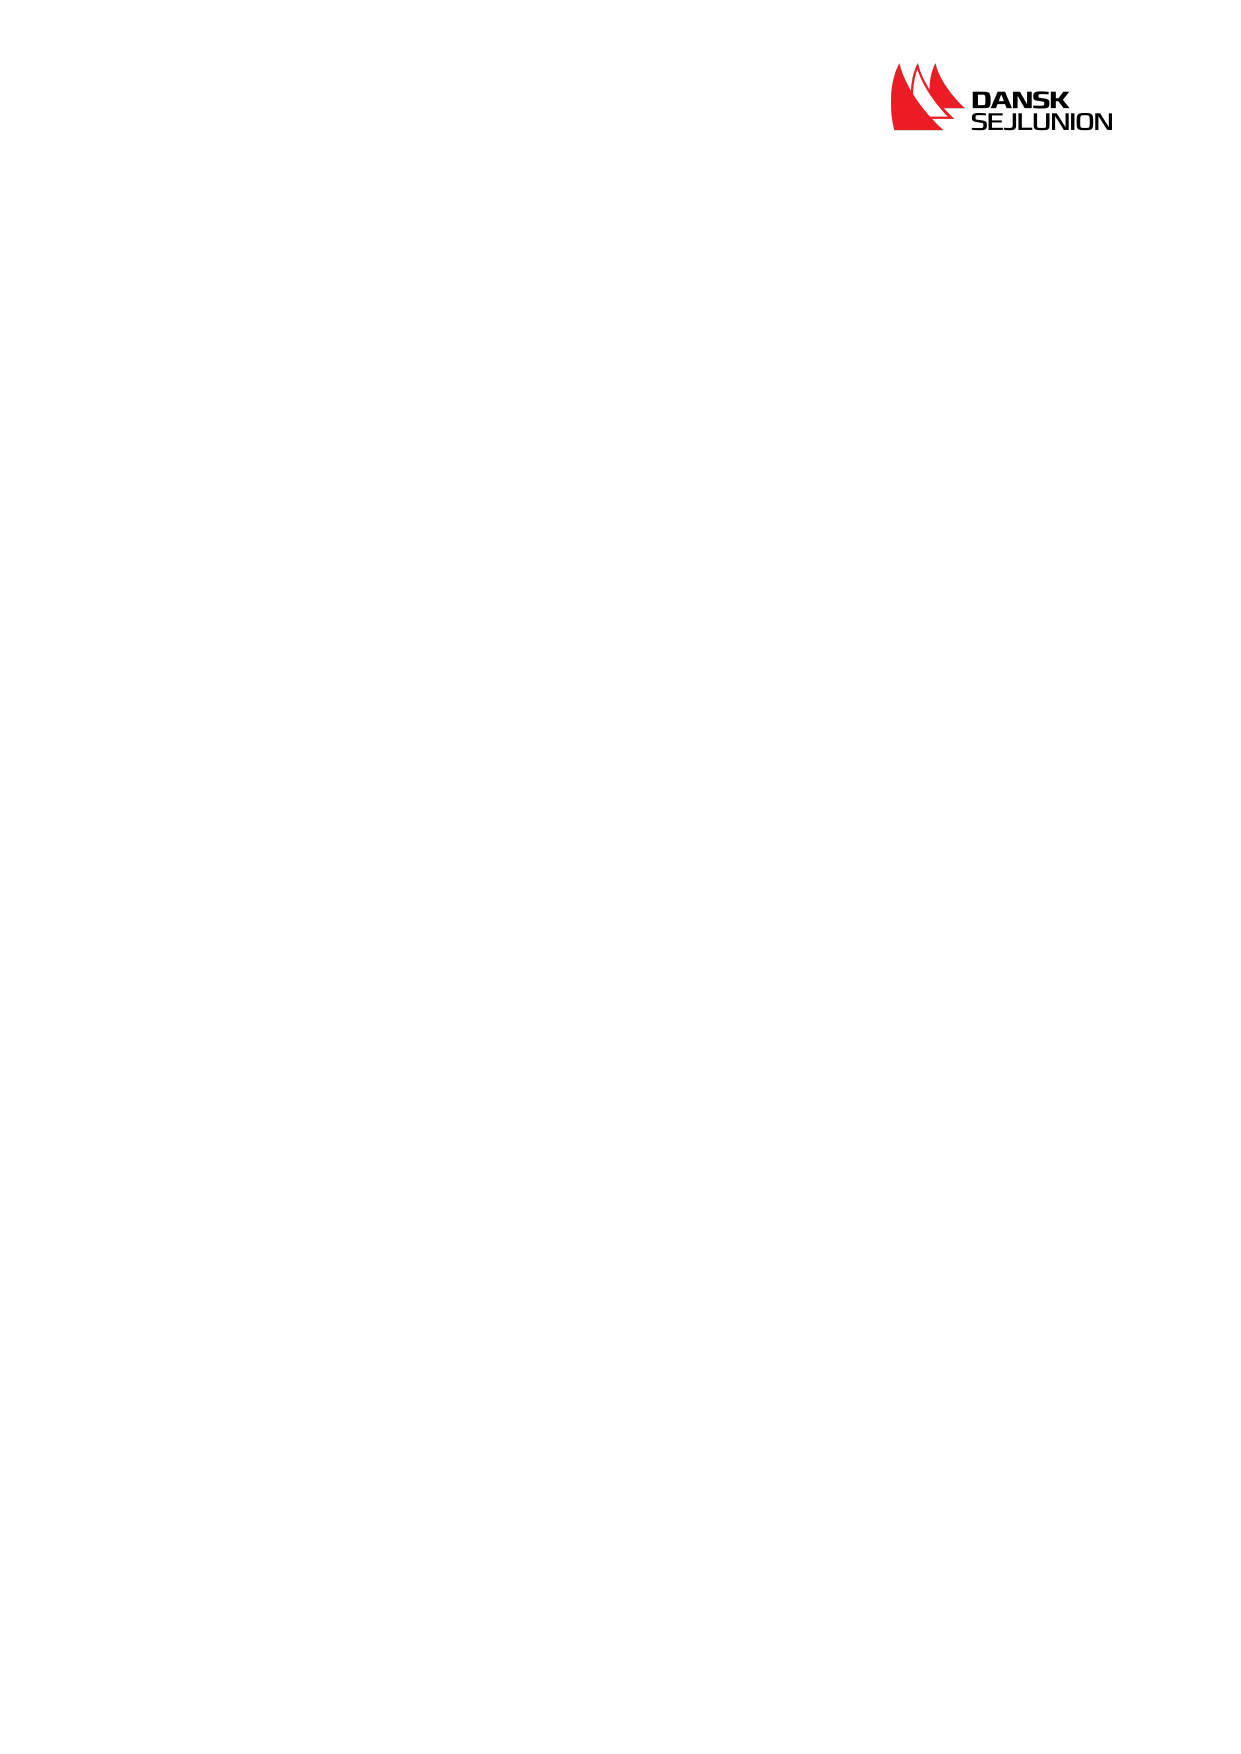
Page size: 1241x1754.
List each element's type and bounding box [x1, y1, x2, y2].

picture [888, 62, 1115, 131]
